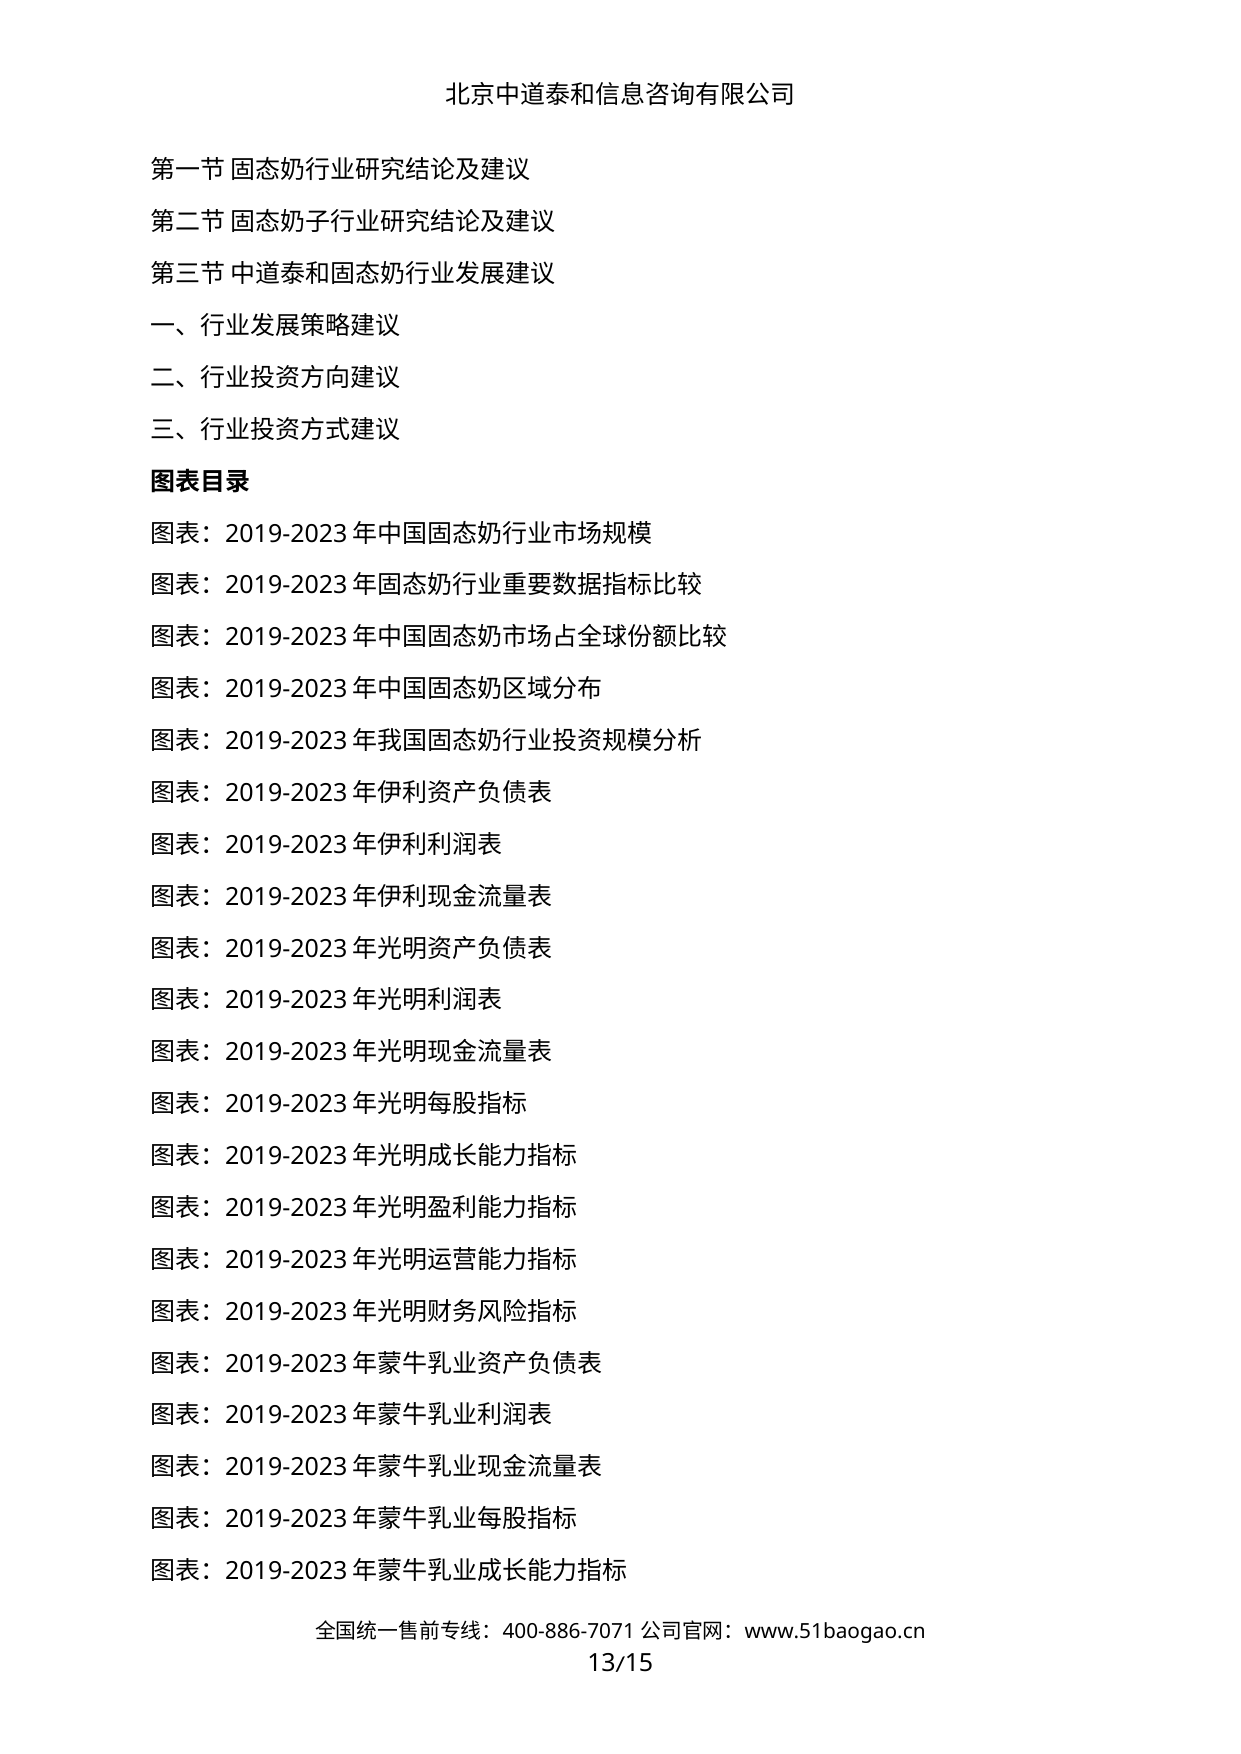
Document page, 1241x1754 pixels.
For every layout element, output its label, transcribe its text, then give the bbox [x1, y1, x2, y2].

text 图表：2019-2023年固态奶行业重要数据指标比较 [150, 565, 1090, 601]
text 图表：2019-2023年中国固态奶区域分布 [150, 669, 1090, 705]
text 第一节 固态奶行业研究结论及建议 [150, 150, 1090, 186]
text 图表：2019-2023年蒙牛乳业成长能力指标 [150, 1551, 1090, 1587]
text 图表：2019-2023年蒙牛乳业资产负债表 [150, 1343, 1090, 1379]
text 图表目录 [150, 461, 1090, 497]
text 图表：2019-2023年伊利利润表 [150, 824, 1090, 861]
text 图表：2019-2023年伊利资产负债表 [150, 772, 1090, 809]
text 图表：2019-2023年中国固态奶行业市场规模 [150, 513, 1090, 549]
text 图表：2019-2023年光明运营能力指标 [150, 1239, 1090, 1276]
text 图表：2019-2023年我国固态奶行业投资规模分析 [150, 721, 1090, 757]
text 图表：2019-2023年中国固态奶市场占全球份额比较 [150, 617, 1090, 653]
text 第三节 中道泰和固态奶行业发展建议 [150, 254, 1090, 290]
text 一、行业发展策略建议 [150, 306, 1090, 342]
text 图表：2019-2023年光明现金流量表 [150, 1032, 1090, 1068]
text 图表：2019-2023年光明成长能力指标 [150, 1136, 1090, 1172]
text 图表：2019-2023年蒙牛乳业每股指标 [150, 1499, 1090, 1535]
text 二、行业投资方向建议 [150, 357, 1090, 394]
text 图表：2019-2023年光明利润表 [150, 980, 1090, 1016]
text 图表：2019-2023年伊利现金流量表 [150, 876, 1090, 912]
text 图表：2019-2023年光明盈利能力指标 [150, 1187, 1090, 1224]
text 图表：2019-2023年光明每股指标 [150, 1084, 1090, 1120]
text 图表：2019-2023年蒙牛乳业利润表 [150, 1395, 1090, 1431]
text 图表：2019-2023年光明资产负债表 [150, 928, 1090, 964]
text 第二节 固态奶子行业研究结论及建议 [150, 202, 1090, 238]
text 三、行业投资方式建议 [150, 409, 1090, 446]
text 图表：2019-2023年蒙牛乳业现金流量表 [150, 1447, 1090, 1483]
text 图表：2019-2023年光明财务风险指标 [150, 1291, 1090, 1327]
